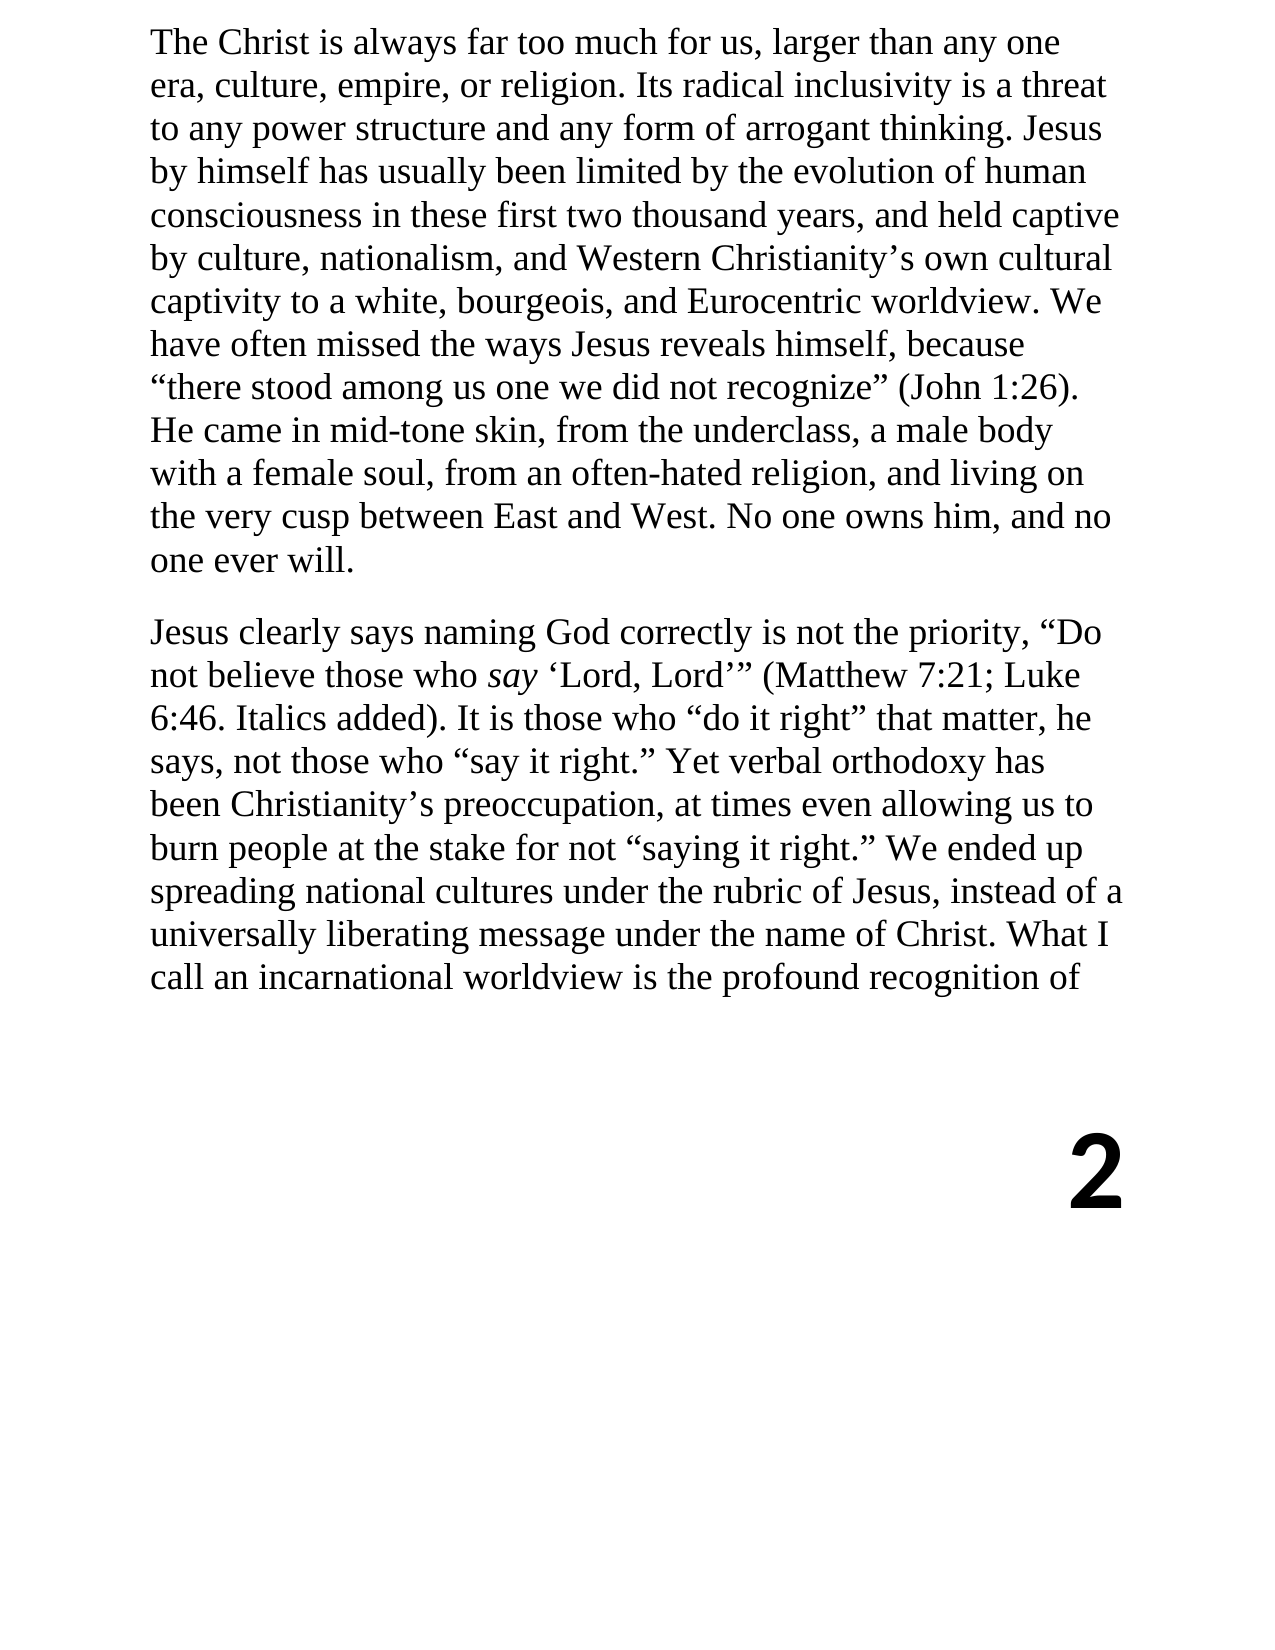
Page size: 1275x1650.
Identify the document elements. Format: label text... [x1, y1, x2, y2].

text Jesus clearly says naming God correctly is not the priority, “Do not believe those who say ‘Lord, Lord’” (Matthew 7:21; Luke 6:46. Italics added). It is those who “do it right” that matter, he says, not those who “say it right.” Yet verbal orthodoxy has been Christianity’s preoccupation, at times even allowing us to burn people at the stake for not “saying it right.” We ended up spreading national cultures under the rubric of Jesus, instead of a universally liberating message under the name of Christ. What I call an incarnational worldview is the profound recognition of the presence of the divine in literally “every thing” and “every one.” [150, 609, 1125, 997]
text The Christ is always far too much for us, larger than any one era, culture, empire, or religion. Its radical inclusivity is a threat to any power structure and any form of arrogant thinking. Jesus by himself has usually been limited by the evolution of human consciousness in these first two thousand years, and held captive by culture, nationalism, and Western Christianity’s own cultural captivity to a white, bourgeois, and Eurocentric worldview. We have often missed the ways Jesus reveals himself, because “there stood among us one we did not recognize” (John 1:26). He came in mid-tone skin, from the underclass, a male body with a female soul, from an often-hated religion, and living on the very cusp between East and West. No one owns him, and no one ever will. [150, 19, 1125, 580]
